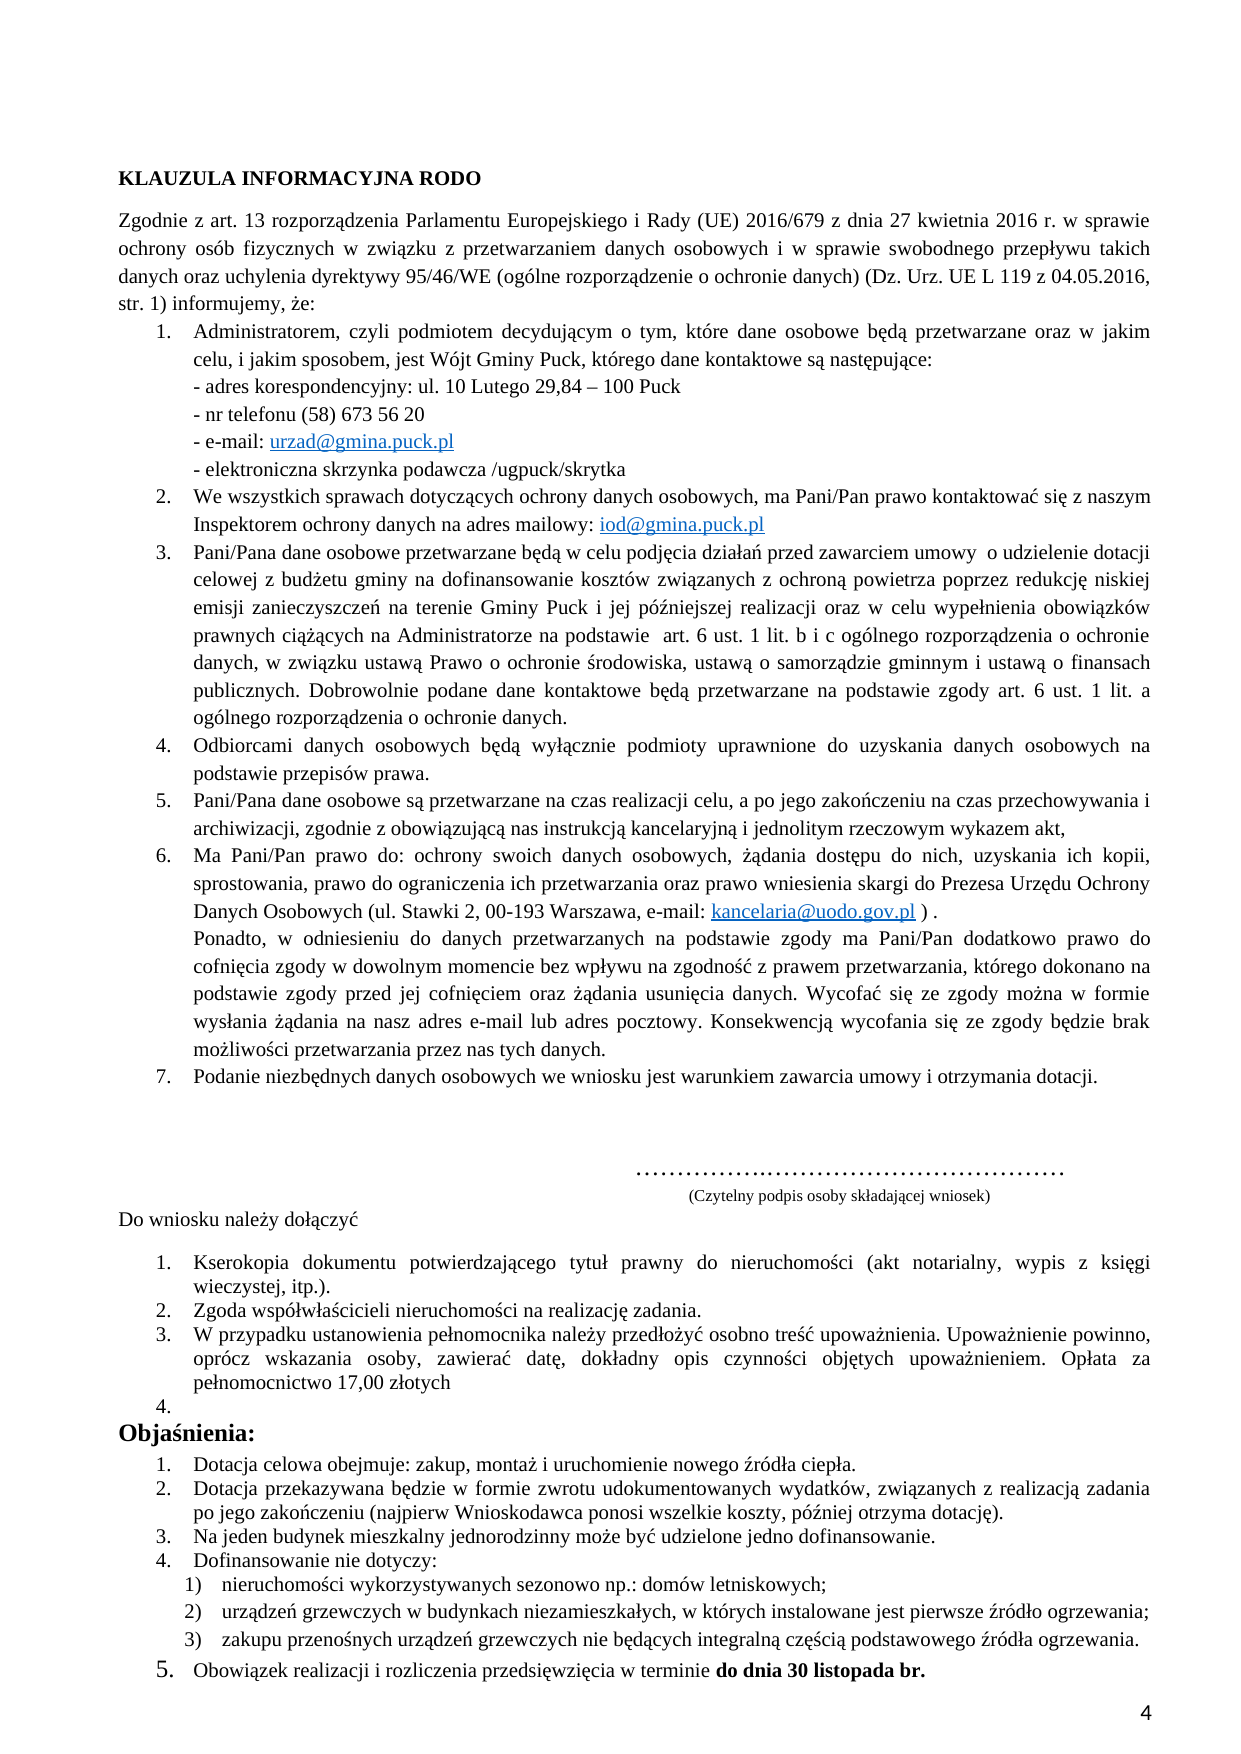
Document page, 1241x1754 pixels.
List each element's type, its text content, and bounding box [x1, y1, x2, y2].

text Objaśnienia: [118, 1418, 1152, 1447]
list Administratorem, czyli podmiotem decydującym o tym, które dane osobowe będą przetwarzane oraz w jakim celu, i jakim sposobem, jest Wójt Gminy Puck, którego dane kontaktowe są następujące: [156, 319, 1152, 371]
list Obowiązek realizacji i rozliczenia przedsięwzięcia w terminie do dnia 30 listopada br. [156, 1654, 1152, 1683]
list Dotacja celowa obejmuje: zakup, montaż i uruchomienie nowego źródła ciepła. [156, 1451, 1152, 1476]
list Podanie niezbędnych danych osobowych we wniosku jest warunkiem zawarcia umowy i otrzymania dotacji. [156, 1064, 1152, 1088]
list Pani/Pana dane osobowe przetwarzane będą w celu podjęcia działań przed zawarciem umowy o udzielenie dotacji celowej z budżetu gminy na dofinansowanie kosztów związanych z ochroną powietrza poprzez redukcję niskiej emisji zanieczyszczeń na terenie Gminy Puck i jej późniejszej realizacji oraz w celu wypełnienia obowiązków prawnych ciążących na Administratorze na podstawie art. 6 ust. 1 lit. b i c ogólnego rozporządzenia o ochronie danych, w związku ustawą Prawo o ochronie środowiska, ustawą o samorządzie gminnym i ustawą o finansach publicznych. Dobrowolnie podane dane kontaktowe będą przetwarzane na podstawie zgody art. 6 ust. 1 lit. a ogólnego rozporządzenia o ochronie danych. [156, 540, 1152, 729]
text - nr telefonu (58) 673 56 20 [193, 402, 1152, 426]
list Zgoda współwłaścicieli nieruchomości na realizację zadania. [156, 1298, 1152, 1322]
list We wszystkich sprawach dotyczących ochrony danych osobowych, ma Pani/Pan prawo kontaktować się z naszym Inspektorem ochrony danych na adres mailowy: iod@gmina.puck.pl [156, 484, 1152, 536]
list W przypadku ustanowienia pełnomocnika należy przedłożyć osobno treść upoważnienia. Upoważnienie powinno, oprócz wskazania osoby, zawierać datę, dokładny opis czynności objętych upoważnieniem. Opłata za pełnomocnictwo 17,00 złotych [156, 1322, 1152, 1394]
list Dofinansowanie nie dotyczy: [156, 1548, 1152, 1572]
list Odbiorcami danych osobowych będą wyłącznie podmioty uprawnione do uzyskania danych osobowych na podstawie przepisów prawa. [156, 733, 1152, 784]
list urządzeń grzewczych w budynkach niezamieszkałych, w których instalowane jest pierwsze źródło ogrzewania; [184, 1599, 1152, 1623]
text - e-mail: urzad@gmina.puck.pl [193, 429, 1152, 453]
list Na jeden budynek mieszkalny jednorodzinny może być udzielone jedno dofinansowanie. [156, 1524, 1152, 1548]
list Ma Pani/Pan prawo do: ochrony swoich danych osobowych, żądania dostępu do nich, uzyskania ich kopii, sprostowania, prawo do ograniczenia ich przetwarzania oraz prawo wniesienia skargi do Prezesa Urzędu Ochrony Danych Osobowych (ul. Stawki 2, 00-193 Warszawa, e-mail: kancelaria@uodo.gov.pl ) . [156, 843, 1152, 923]
list Kserokopia dokumentu potwierdzającego tytuł prawny do nieruchomości (akt notarialny, wypis z księgi wieczystej, itp.). [156, 1250, 1152, 1298]
list Dotacja przekazywana będzie w formie zwrotu udokumentowanych wydatków, związanych z realizacją zadania po jego zakończeniu (najpierw Wnioskodawca ponosi wszelkie koszty, później otrzyma dotację). [156, 1476, 1152, 1524]
text - adres korespondencyjny: ul. 10 Lutego 29,84 – 100 Puck [193, 374, 1152, 398]
text (Czytelny podpis osoby składającej wniosek) [634, 1185, 1152, 1204]
text Ponadto, w odniesieniu do danych przetwarzanych na podstawie zgody ma Pani/Pan dodatkowo prawo do cofnięcia zgody w dowolnym momencie bez wpływu na zgodność z prawem przetwarzania, którego dokonano na podstawie zgody przed jej cofnięciem oraz żądania usunięcia danych. Wycofać się ze zgody można w formie wysłania żądania na nasz adres e-mail lub adres pocztowy. Konsekwencją wycofania się ze zgody będzie brak możliwości przetwarzania przez nas tych danych. [193, 926, 1152, 1061]
text Zgodnie z art. 13 rozporządzenia Parlamentu Europejskiego i Rady (UE) 2016/679 z dnia 27 kwietnia 2016 r. w sprawie ochrony osób fizycznych w związku z przetwarzaniem danych osobowych i w sprawie swobodnego przepływu takich danych oraz uchylenia dyrektywy 95/46/WE (ogólne rozporządzenie o ochronie danych) (Dz. Urz. UE L 119 z 04.05.2016, str. 1) informujemy, że: [118, 208, 1152, 315]
list Pani/Pana dane osobowe są przetwarzane na czas realizacji celu, a po jego zakończeniu na czas przechowywania i archiwizacji, zgodnie z obowiązującą nas instrukcją kancelaryjną i jednolitym rzeczowym wykazem akt, [156, 788, 1152, 840]
text - elektroniczna skrzynka podawcza /ugpuck/skrytka [193, 457, 1152, 481]
text Do wniosku należy dołączyć [118, 1207, 1152, 1231]
list nieruchomości wykorzystywanych sezonowo np.: domów letniskowych; [184, 1572, 1152, 1596]
text KLAUZULA INFORMACYJNA RODO [118, 166, 1152, 190]
text …………….……………………………… [634, 1152, 1152, 1181]
list zakupu przenośnych urządzeń grzewczych nie będących integralną częścią podstawowego źródła ogrzewania. [184, 1627, 1152, 1651]
